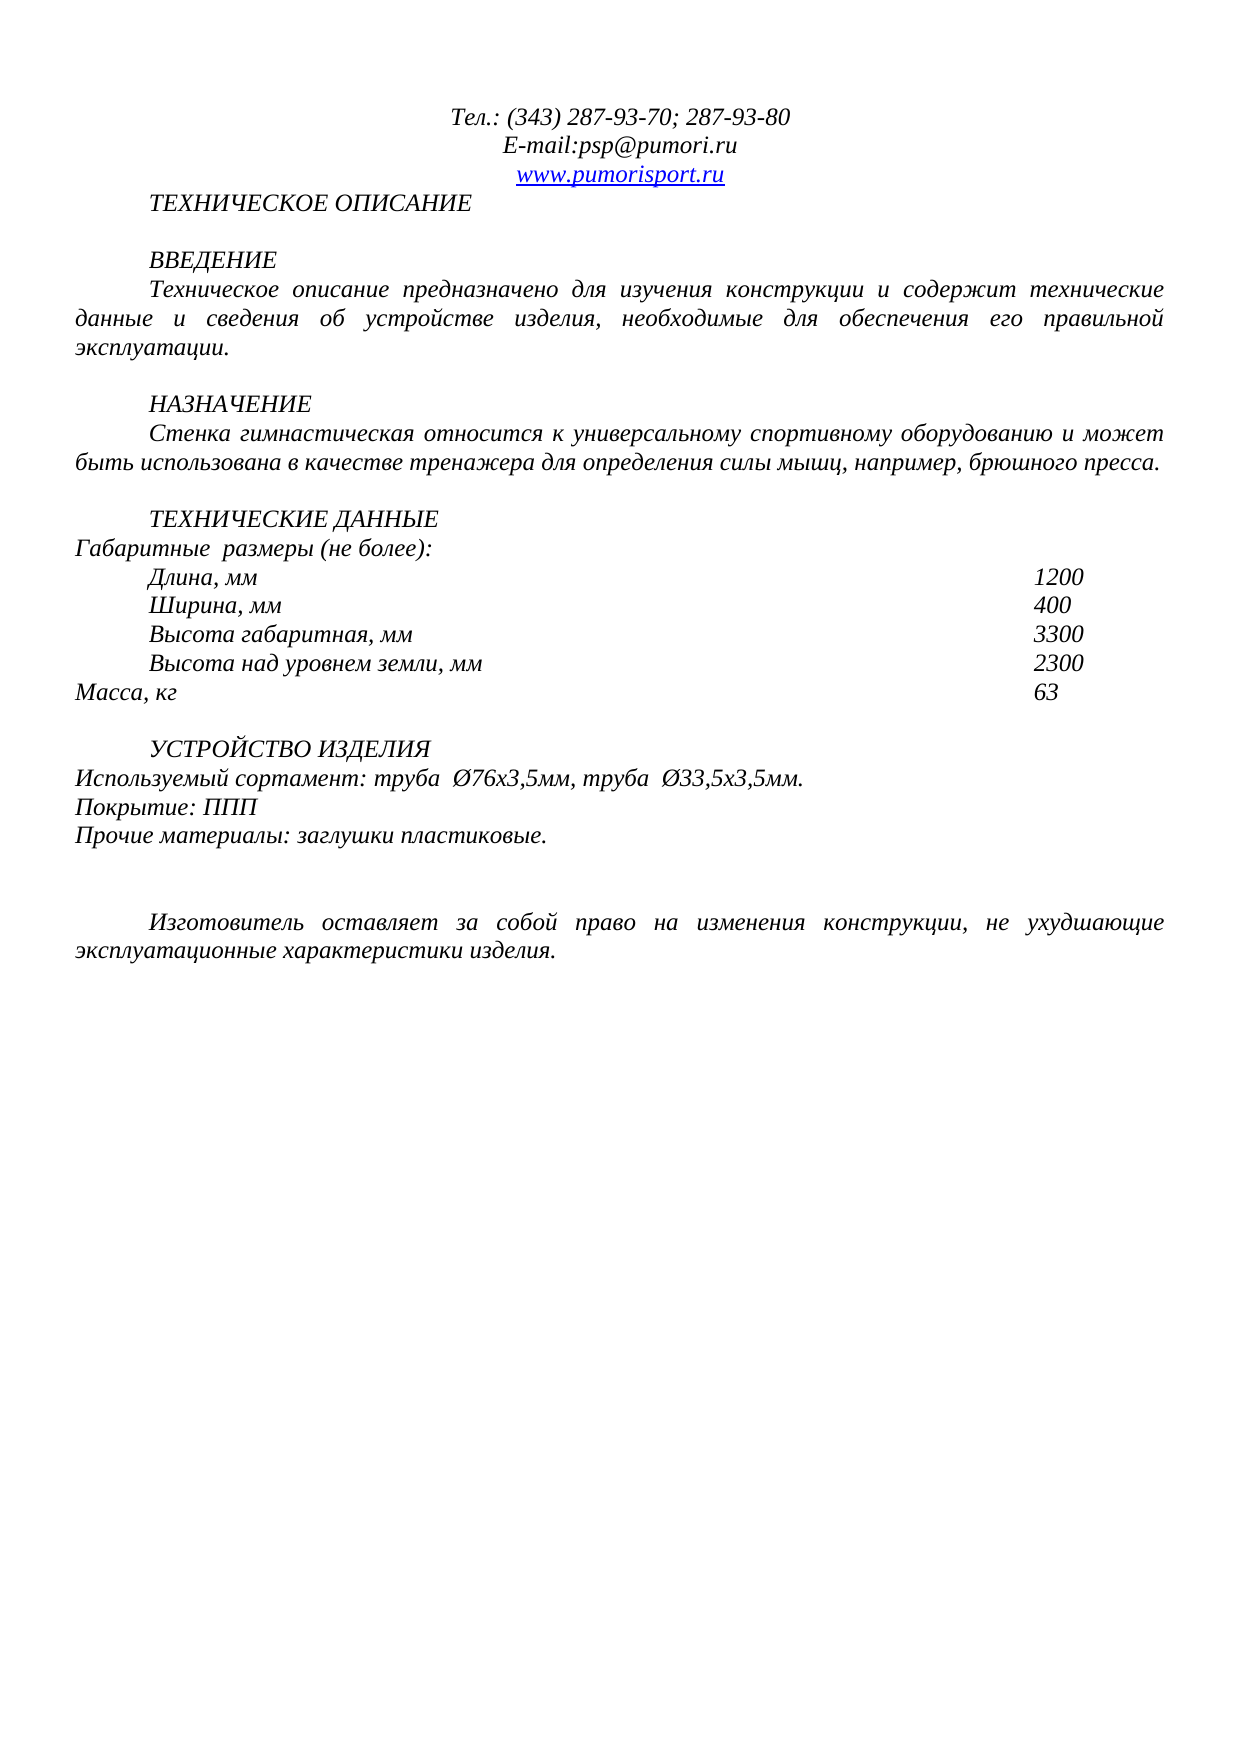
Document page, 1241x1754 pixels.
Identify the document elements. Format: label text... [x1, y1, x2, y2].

text Длина, мм 1200 [75, 562, 1165, 591]
text Масса, кг 63 [75, 677, 1165, 706]
text E-mail:psp@pumori.ru [75, 131, 1165, 159]
text ТЕХНИЧЕСКИЕ ДАННЫЕ [75, 504, 1165, 533]
text Покрытие: ППП [75, 792, 1165, 821]
text Используемый сортамент: труба Ø76х3,5мм, труба Ø33,5х3,5мм. [75, 763, 1165, 792]
text Высота габаритная, мм 3300 [75, 619, 1165, 648]
text Высота над уровнем земли, мм 2300 [75, 648, 1165, 677]
text Ширина, мм 400 [75, 591, 1165, 619]
text Изготовитель оставляет за собой право на изменения конструкции, не ухудшающие эксплуатационные характеристики изделия. [75, 907, 1165, 964]
text НАЗНАЧЕНИЕ [75, 389, 1165, 418]
text www.pumorisport.ru [75, 159, 1165, 188]
text ВВЕДЕНИЕ [75, 246, 1165, 274]
text Техническое описание предназначено для изучения конструкции и содержит технические данные и сведения об устройстве изделия, необходимые для обеспечения его правильной эксплуатации. [75, 274, 1165, 361]
text ТЕХНИЧЕСКОЕ ОПИСАНИЕ [75, 188, 1165, 217]
text Тел.: (343) 287-93-70; 287-93-80 [75, 102, 1165, 131]
text УСТРОЙСТВО ИЗДЕЛИЯ [75, 734, 1165, 763]
text Прочие материалы: заглушки пластиковые. [75, 821, 1165, 849]
text Габаритные размеры (не более): [75, 533, 1165, 562]
text Стенка гимнастическая относится к универсальному спортивному оборудованию и может быть использована в качестве тренажера для определения силы мышц, например, брюшного пресса. [75, 418, 1165, 476]
